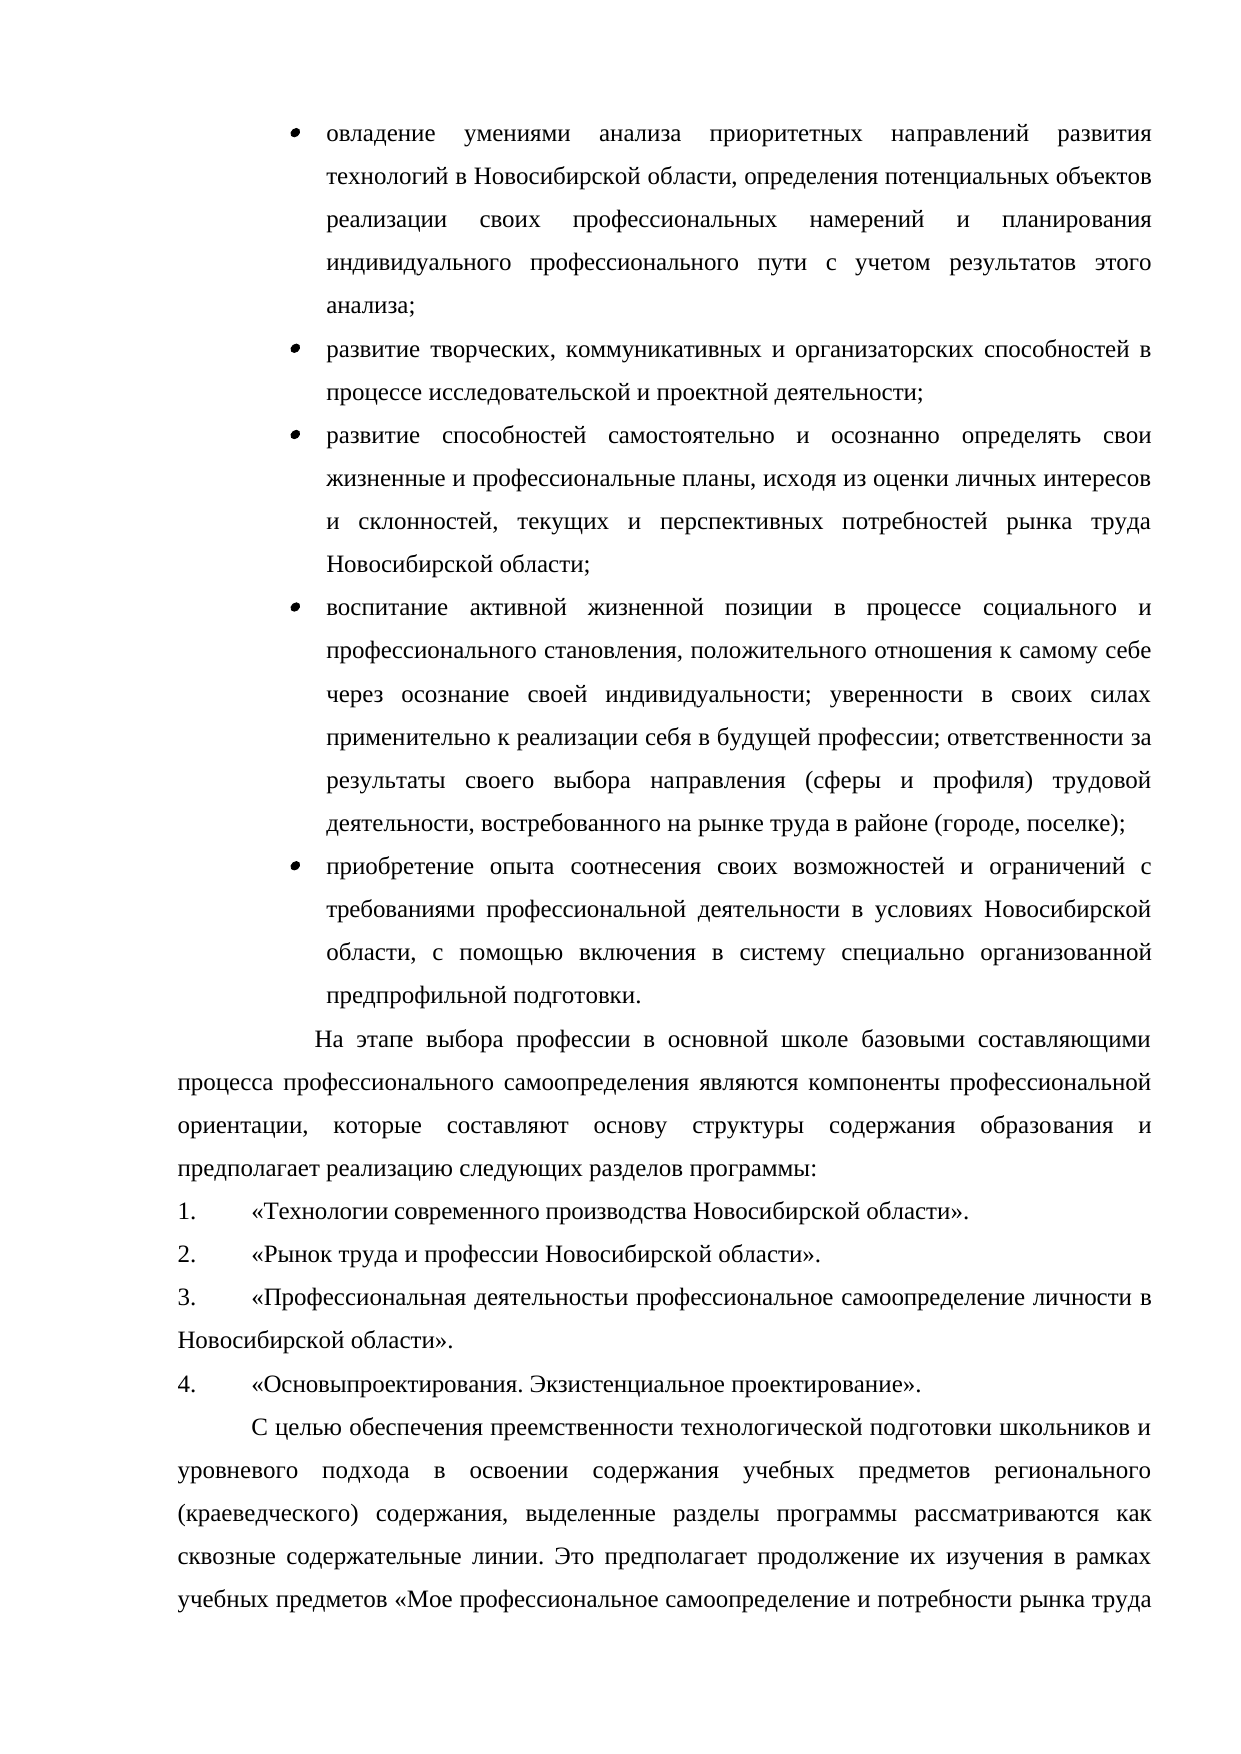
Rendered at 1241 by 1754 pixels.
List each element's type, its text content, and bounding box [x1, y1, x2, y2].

list овладение умениями анализа приоритетных направлений развития технологий в Новосибирской области, определения потенциальных объектов реализации своих профессиональных намерений и планирования индивидуального профессионального пути с учетом результатов этого анализа; [288, 118, 1152, 319]
list воспитание активной жизненной позиции в процессе социального и профессионального становления, положительного отношения к самому себе через осознание своей индивидуальности; уверенности в своих силах применительно к реализации себя в будущей профессии; ответственности за результаты своего выбора направления (сферы и профиля) трудовой деятельности, востребованного на рынке труда в районе (городе, поселке); [288, 592, 1152, 837]
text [177, 1412, 1152, 1613]
list «Технологии современного производства Новосибирской области». [177, 1196, 1152, 1225]
list развитие способностей самостоятельно и осознанно определять свои жизненные и профессиональные планы, исходя из оценки личных интересов и склонностей, текущих и перспективных потребностей рынка труда Новосибирской области; [288, 420, 1152, 578]
list развитие творческих, коммуникативных и организаторских способностей в процессе исследовательской и проектной деятельности; [288, 334, 1152, 406]
text На этапе выбора профессии в основной школе базовыми составляющими процесса профессионального самоопределения являются компоненты профессиональной ориентации, которые составляют основу структуры содержания образования и предполагает реализацию следующих разделов программы: [177, 1024, 1152, 1182]
list «Основыпроектирования. Экзистенциальное проектирование». [177, 1369, 1152, 1397]
list «Рынок труда и профессии Новосибирской области». [177, 1239, 1152, 1268]
list приобретение опыта соотнесения своих возможностей и ограничений с требованиями профессиональной деятельности в условиях Новосибирской области, с помощью включения в систему специально организованной предпрофильной подготовки. [288, 851, 1152, 1009]
list «Профессиональная деятельностьи профессиональное самоопределение личности в Новосибирской области». [177, 1282, 1152, 1354]
